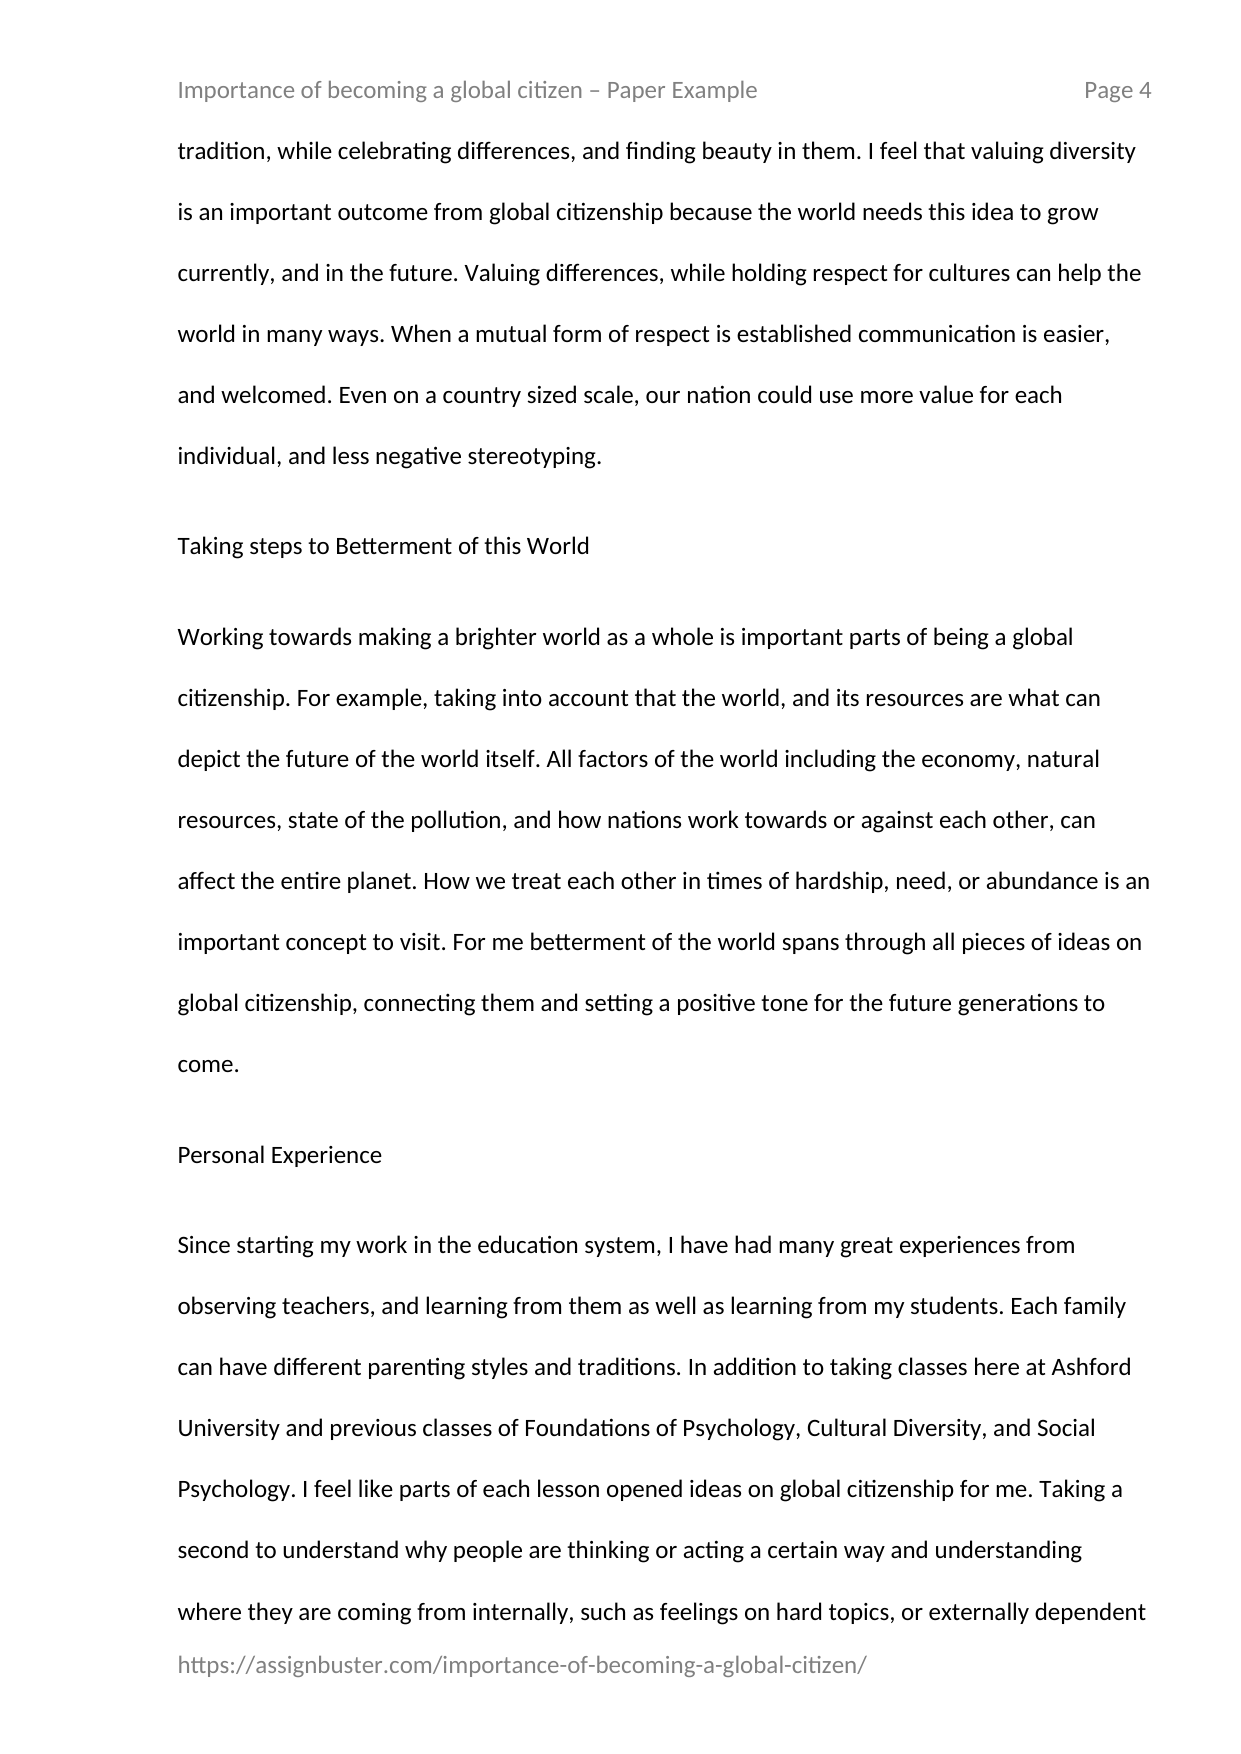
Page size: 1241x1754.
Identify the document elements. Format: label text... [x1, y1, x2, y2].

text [177, 135, 1152, 471]
text Personal Experience [177, 1139, 1152, 1169]
text Taking steps to Betterment of this World [177, 531, 1152, 561]
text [177, 1229, 1152, 1626]
text Working towards making a brighter world as a whole is important parts of being a global citizenship. For example, taking into account that the world, and its resources are what can depict the future of the world itself. All factors of the world including the economy, natural resources, state of the pollution, and how nations work towards or against each other, can affect the entire planet. How we treat each other in times of hardship, need, or abundance is an important concept to visit. For me betterment of the world spans through all pieces of ideas on global citizenship, connecting them and setting a positive tone for the future generations to come. [177, 621, 1152, 1079]
